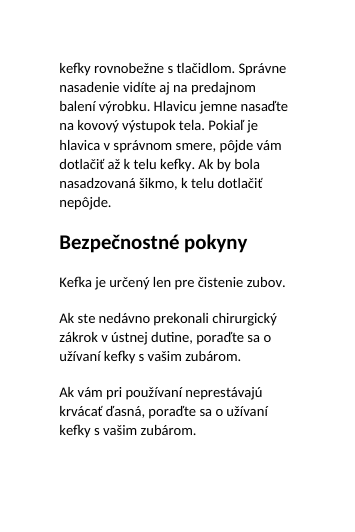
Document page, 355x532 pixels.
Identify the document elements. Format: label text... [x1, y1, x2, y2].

text Bezpečnostné pokyny [59, 229, 295, 254]
text Ak vám pri používaní neprestávajú krvácať ďasná, poraďte sa o užívaní kefky s vašim zubárom. [59, 383, 295, 439]
text Ak ste nedávno prekonali chirurgický zákrok v ústnej dutine, poraďte sa o užívaní kefky s vašim zubárom. [59, 309, 295, 365]
text Kefka je určený len pre čistenie zubov. [59, 273, 295, 291]
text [59, 59, 295, 211]
